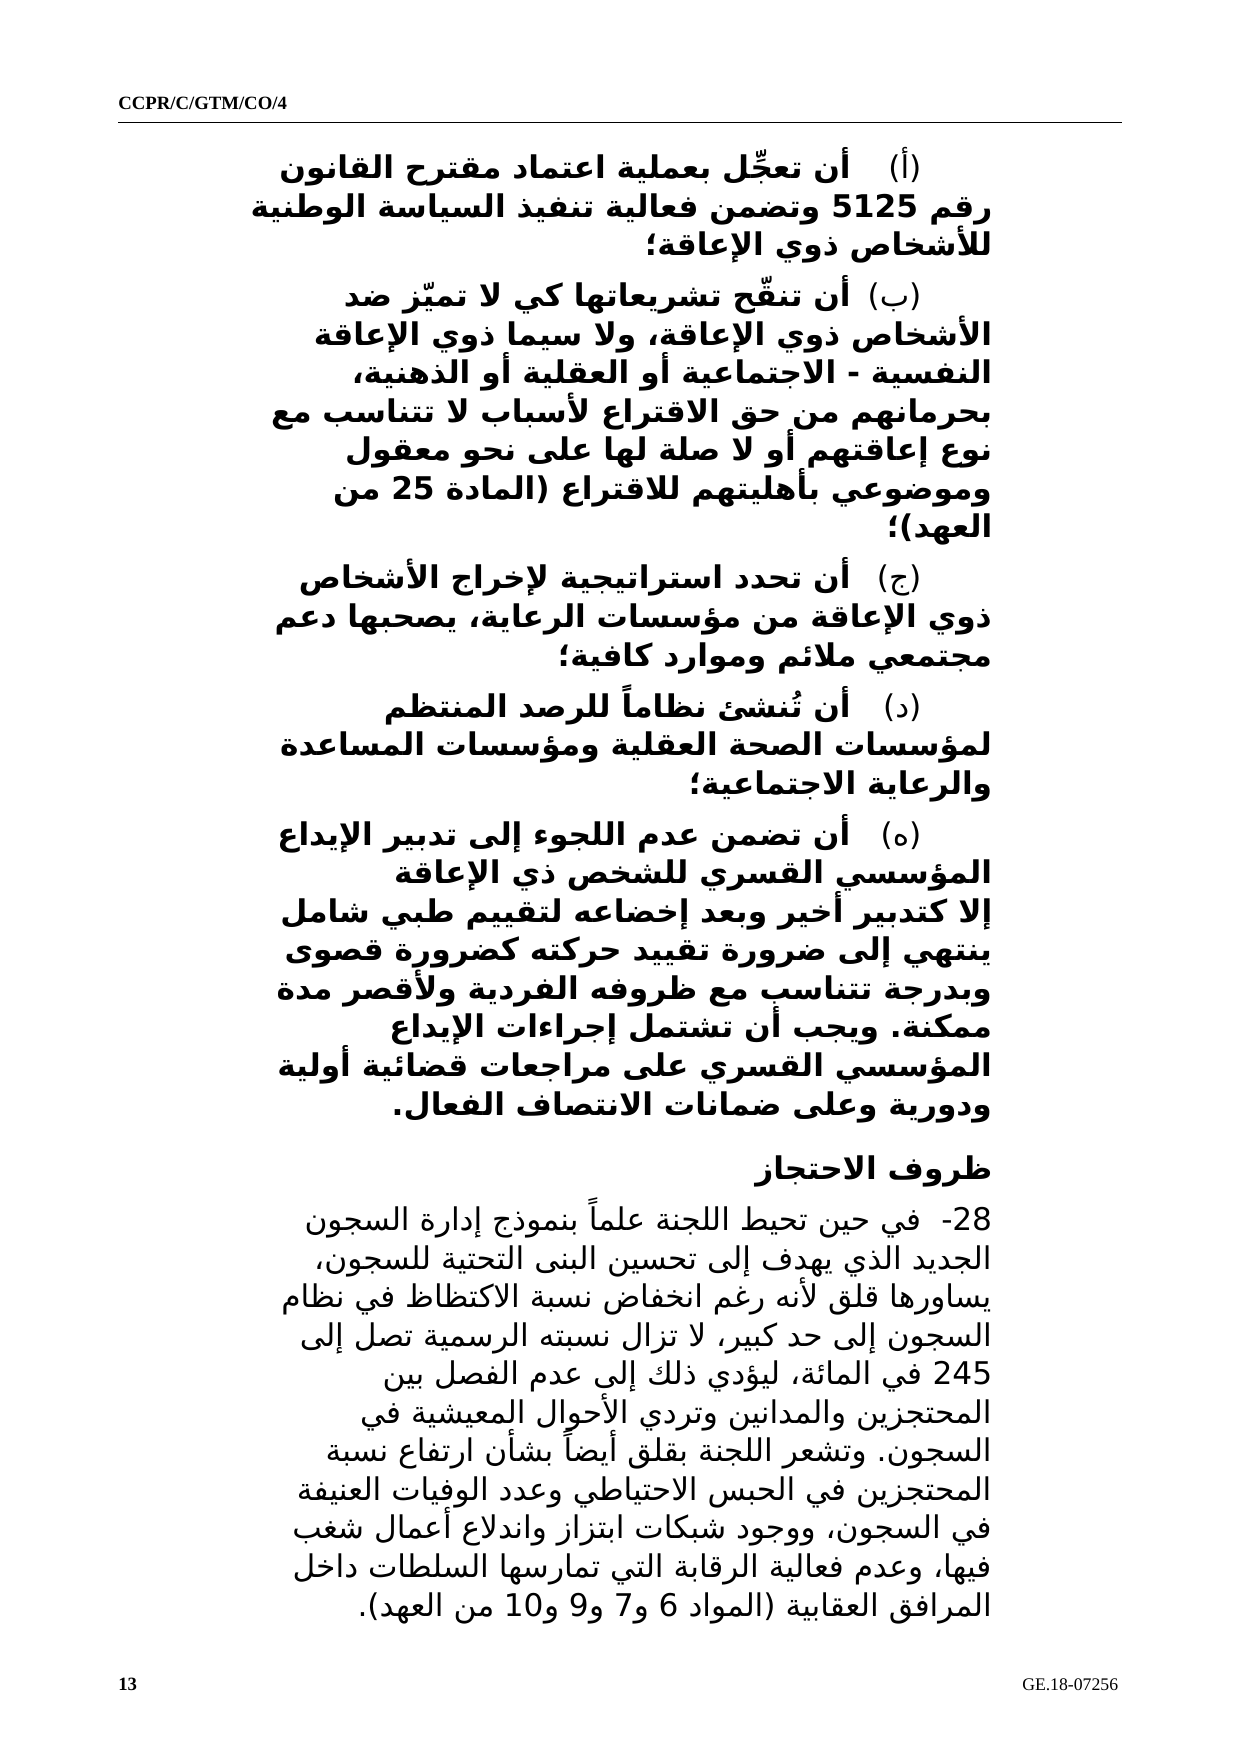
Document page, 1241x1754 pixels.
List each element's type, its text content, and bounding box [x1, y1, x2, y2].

text (ج) أن تحدد استراتيجية لإخراج الأشخاص ذوي الإعاقة من مؤسسات الرعاية، يصحبها دعم مجتمعي ملائم وموارد كافية؛ [248, 558, 992, 674]
text (أ) أن تعجِّل بعملية اعتماد مقترح القانون رقم 5125 وتضمن فعالية تنفيذ السياسة الوطنية للأشخاص ذوي الإعاقة؛ [248, 148, 992, 263]
text (د) أن تُنشئ نظاماً للرصد المنتظم لمؤسسات الصحة العقلية ومؤسسات المساعدة والرعاية الاجتماعية؛ [248, 686, 992, 802]
text ظروف الاحتجاز [248, 1148, 1122, 1187]
text (ب) أن تنقّح تشريعاتها كي لا تميّز ضد الأشخاص ذوي الإعاقة، ولا سيما ذوي الإعاقة النفسية - الاجتماعية أو العقلية أو الذهنية، بحرمانهم من حق الاقتراع لأسباب لا تتناسب مع نوع إعاقتهم أو لا صلة لها على نحو معقول وموضوعي بأهليتهم للاقتراع (المادة 25 من العهد)؛ [248, 276, 992, 546]
text 28- في حين تحيط اللجنة علماً بنموذج إدارة السجون الجديد الذي يهدف إلى تحسين البنى التحتية للسجون، يساورها قلق لأنه رغم انخفاض نسبة الاكتظاظ في نظام السجون إلى حد كبير، لا تزال نسبته الرسمية تصل إلى 245 في المائة، ليؤدي ذلك إلى عدم الفصل بين المحتجزين والمدانين وتردي الأحوال المعيشية في السجون. وتشعر اللجنة بقلق أيضاً بشأن ارتفاع نسبة المحتجزين في الحبس الاحتياطي وعدد الوفيات العنيفة في السجون، ووجود شبكات ابتزاز واندلاع أعمال شغب فيها، وعدم فعالية الرقابة التي تمارسها السلطات داخل المرافق العقابية (المواد 6 و7 و9 و10 من العهد). [248, 1200, 992, 1624]
text (ه) أن تضمن عدم اللجوء إلى تدبير الإيداع المؤسسي القسري للشخص ذي الإعاقة إلا كتدبير أخير وبعد إخضاعه لتقييم طبي شامل ينتهي إلى ضرورة تقييد حركته كضرورة قصوى وبدرجة تتناسب مع ظروفه الفردية ولأقصر مدة ممكنة. ويجب أن تشتمل إجراءات الإيداع المؤسسي القسري على مراجعات قضائية أولية ودورية وعلى ضمانات الانتصاف الفعال. [248, 814, 992, 1123]
